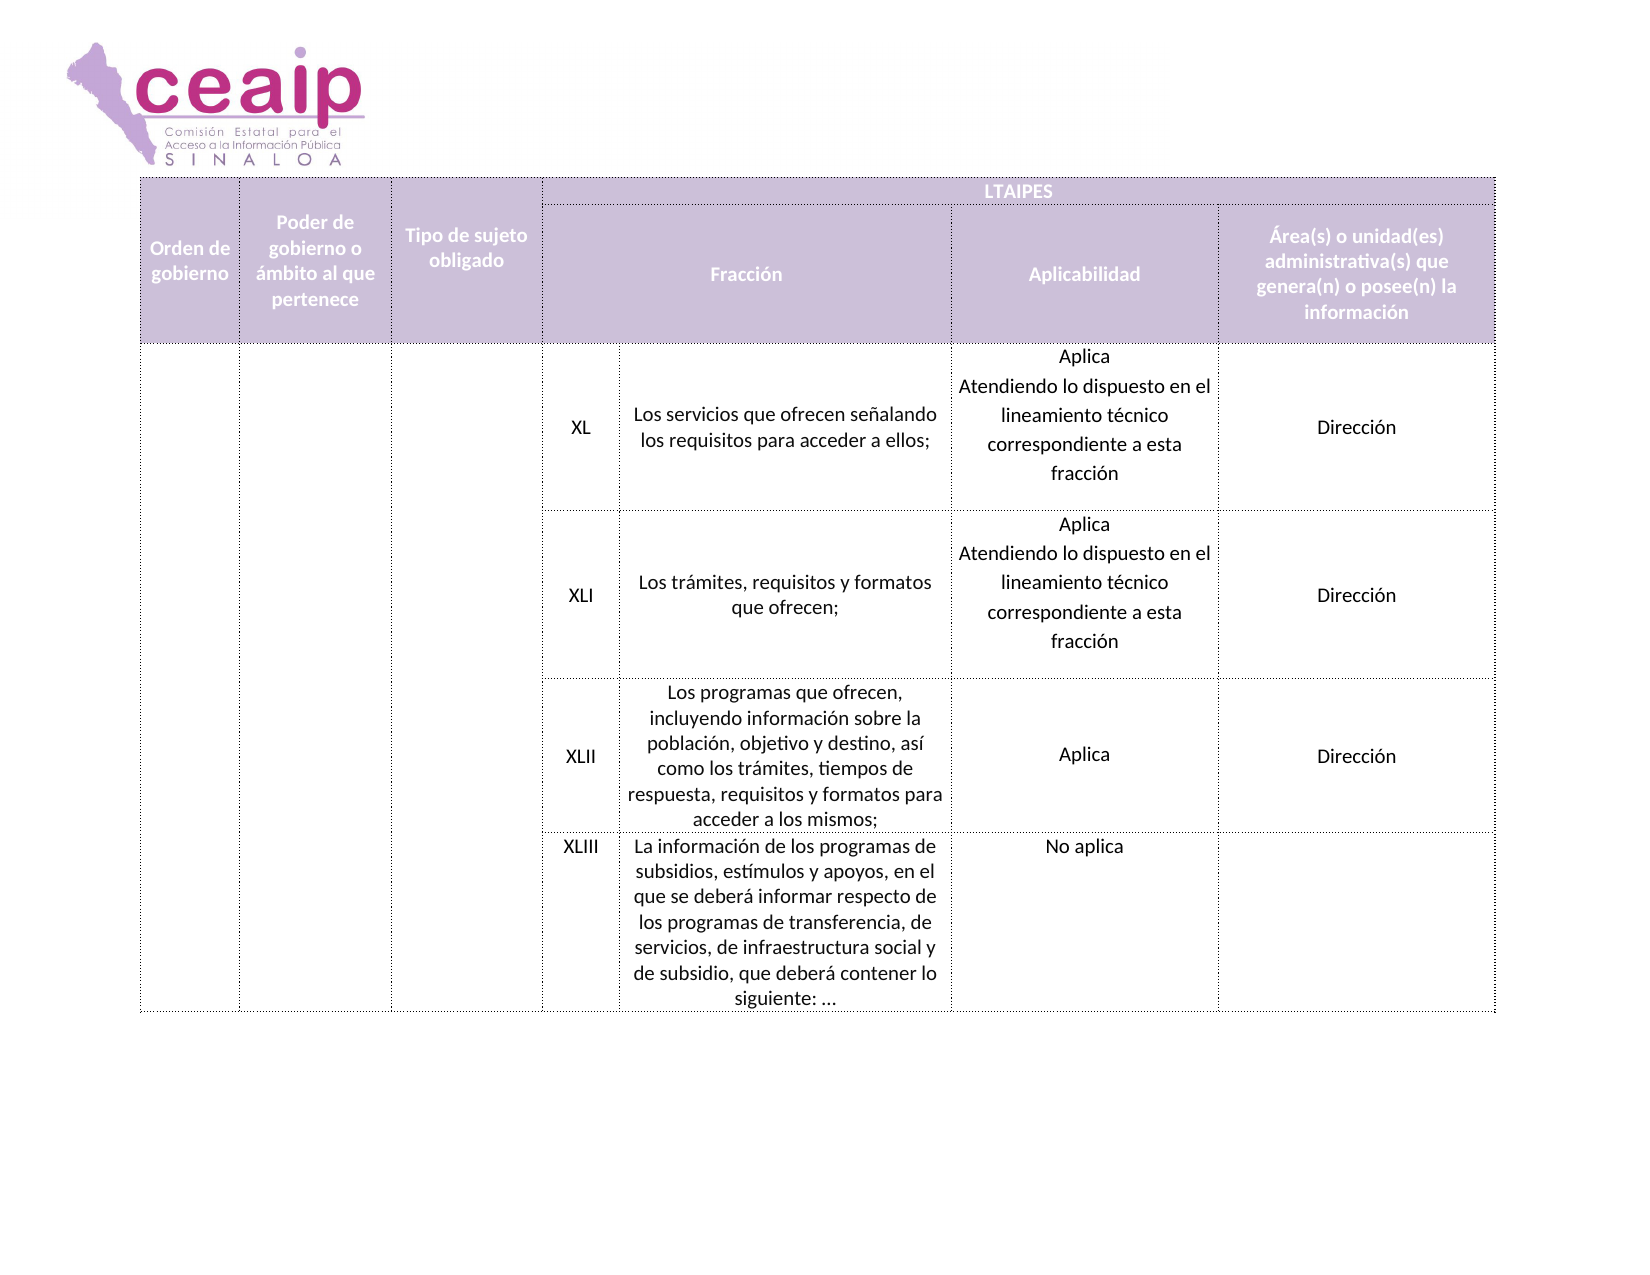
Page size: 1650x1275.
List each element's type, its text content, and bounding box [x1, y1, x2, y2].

table_cell Los trámites, requisitos y formatos que ofrecen; [620, 510, 951, 678]
table_cell No aplica [951, 832, 1218, 1011]
table_cell Los servicios que ofrecen señalando los requisitos para acceder a ellos; [620, 343, 951, 510]
table_cell Aplica Atendiendo lo dispuesto en el lineamiento técnico correspondiente a esta fracción [951, 343, 1218, 510]
table_header Tipo de sujeto obligado [391, 177, 542, 343]
table_cell Aplica [951, 678, 1218, 832]
table_header LTAIPES [542, 177, 1495, 204]
table_cell Dirección [1218, 343, 1495, 510]
table_cell XLIII [542, 832, 619, 1011]
table_header Orden de gobierno [140, 177, 240, 343]
table_cell Área(s) o unidad(es) administrativa(s) que genera(n) o posee(n) la información [1218, 204, 1495, 343]
table_cell Aplicabilidad [951, 204, 1218, 343]
table_cell Los programas que ofrecen, incluyendo información sobre la población, objetivo y destino, así como los trámites, tiempos de respuesta, requisitos y formatos para acceder a los mismos; [620, 678, 951, 832]
table_cell Fracción [542, 204, 951, 343]
table_cell XLII [542, 678, 619, 832]
table_header Poder de gobierno o ámbito al que pertenece [240, 177, 391, 343]
table_cell XLI [542, 510, 619, 678]
picture [0, 42, 1171, 219]
table_cell [1218, 832, 1495, 1011]
table_cell La información de los programas de subsidios, estímulos y apoyos, en el que se deberá informar respecto de los programas de transferencia, de servicios, de infraestructura social y de subsidio, que deberá contener lo siguiente: … [620, 832, 951, 1011]
table_cell XL [542, 343, 619, 510]
table_cell Aplica Atendiendo lo dispuesto en el lineamiento técnico correspondiente a esta fracción [951, 510, 1218, 678]
table_cell Dirección [1218, 510, 1495, 678]
table_cell Dirección [1218, 678, 1495, 832]
